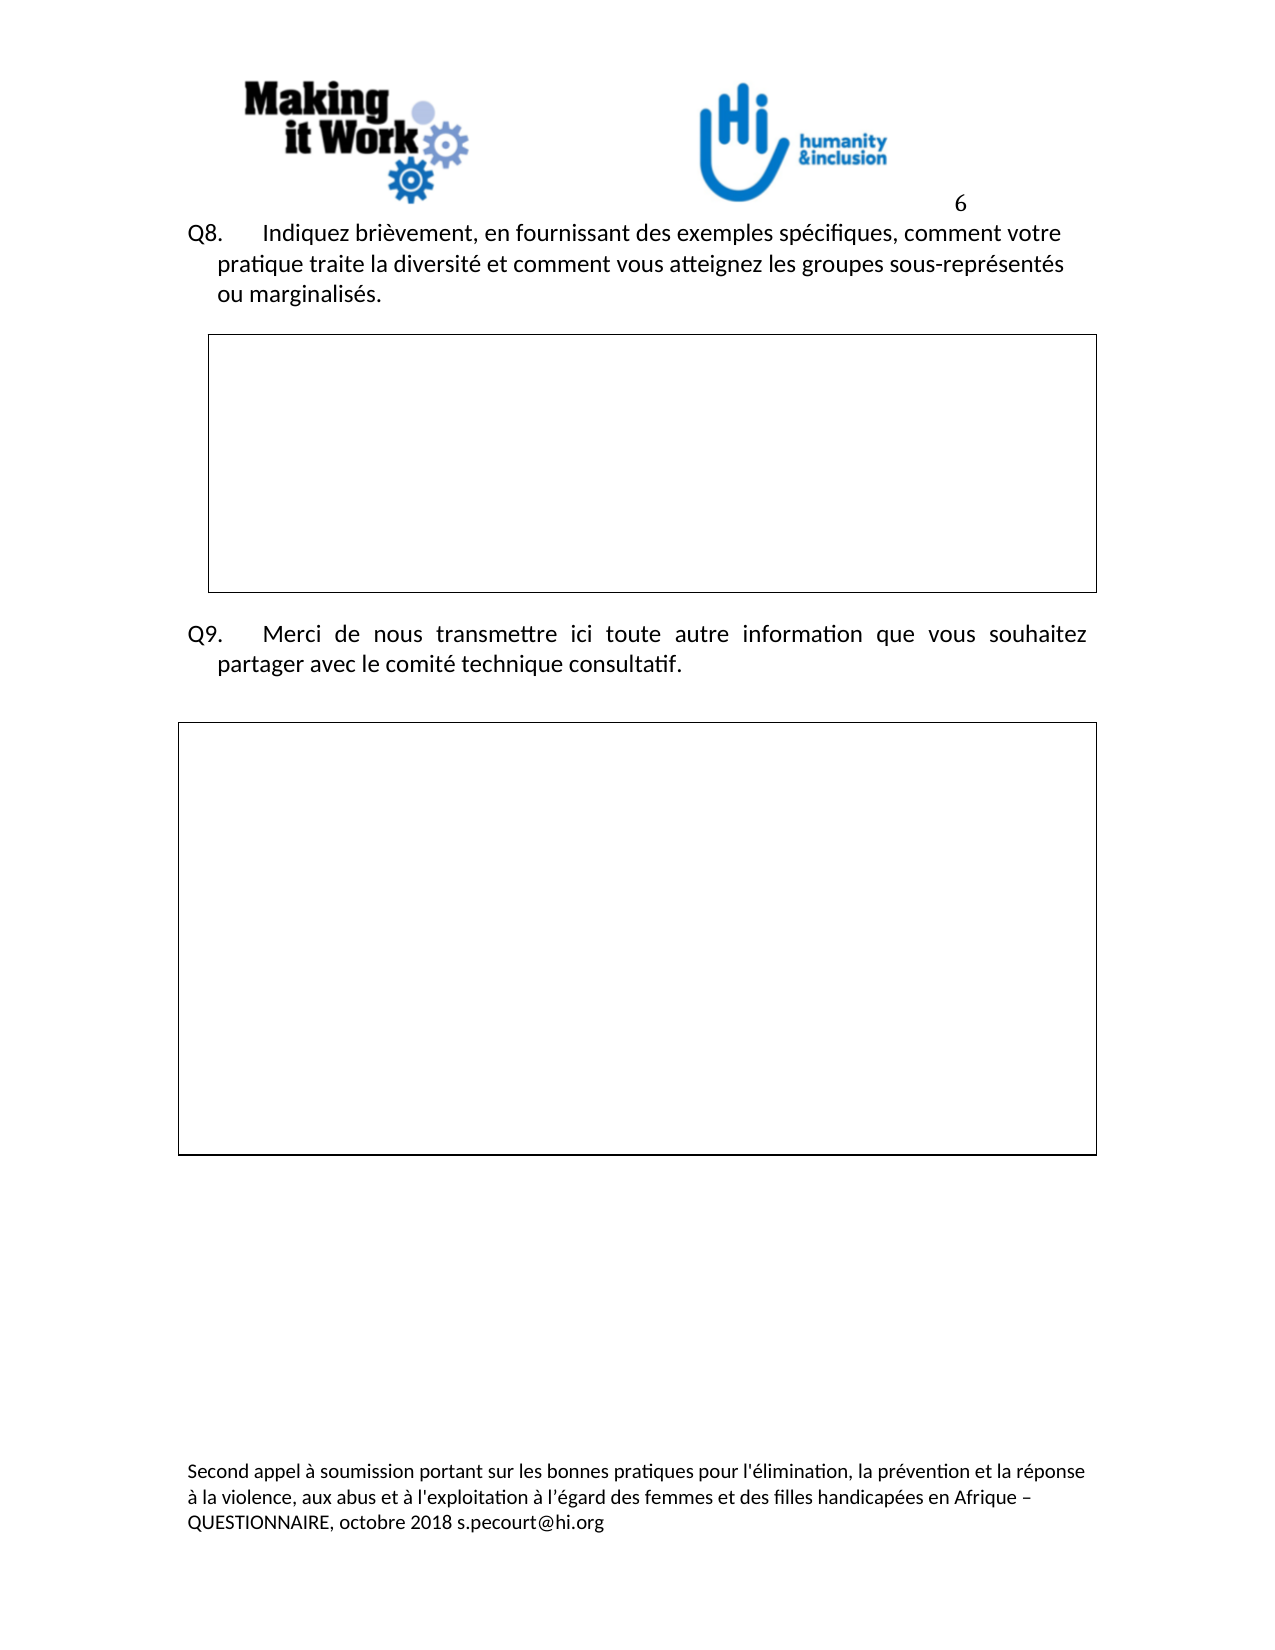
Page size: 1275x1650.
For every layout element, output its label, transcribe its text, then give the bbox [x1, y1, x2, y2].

list Indiquez brièvement, en fournissant des exemples spécifiques, comment votre pratique traite la diversité et comment vous atteignez les groupes sous-représentés ou marginalisés. [187, 218, 1087, 309]
picture [187, 75, 955, 212]
list Merci de nous transmettre ici toute autre information que vous souhaitez partager avec le comité technique consultatif. [187, 618, 1087, 679]
